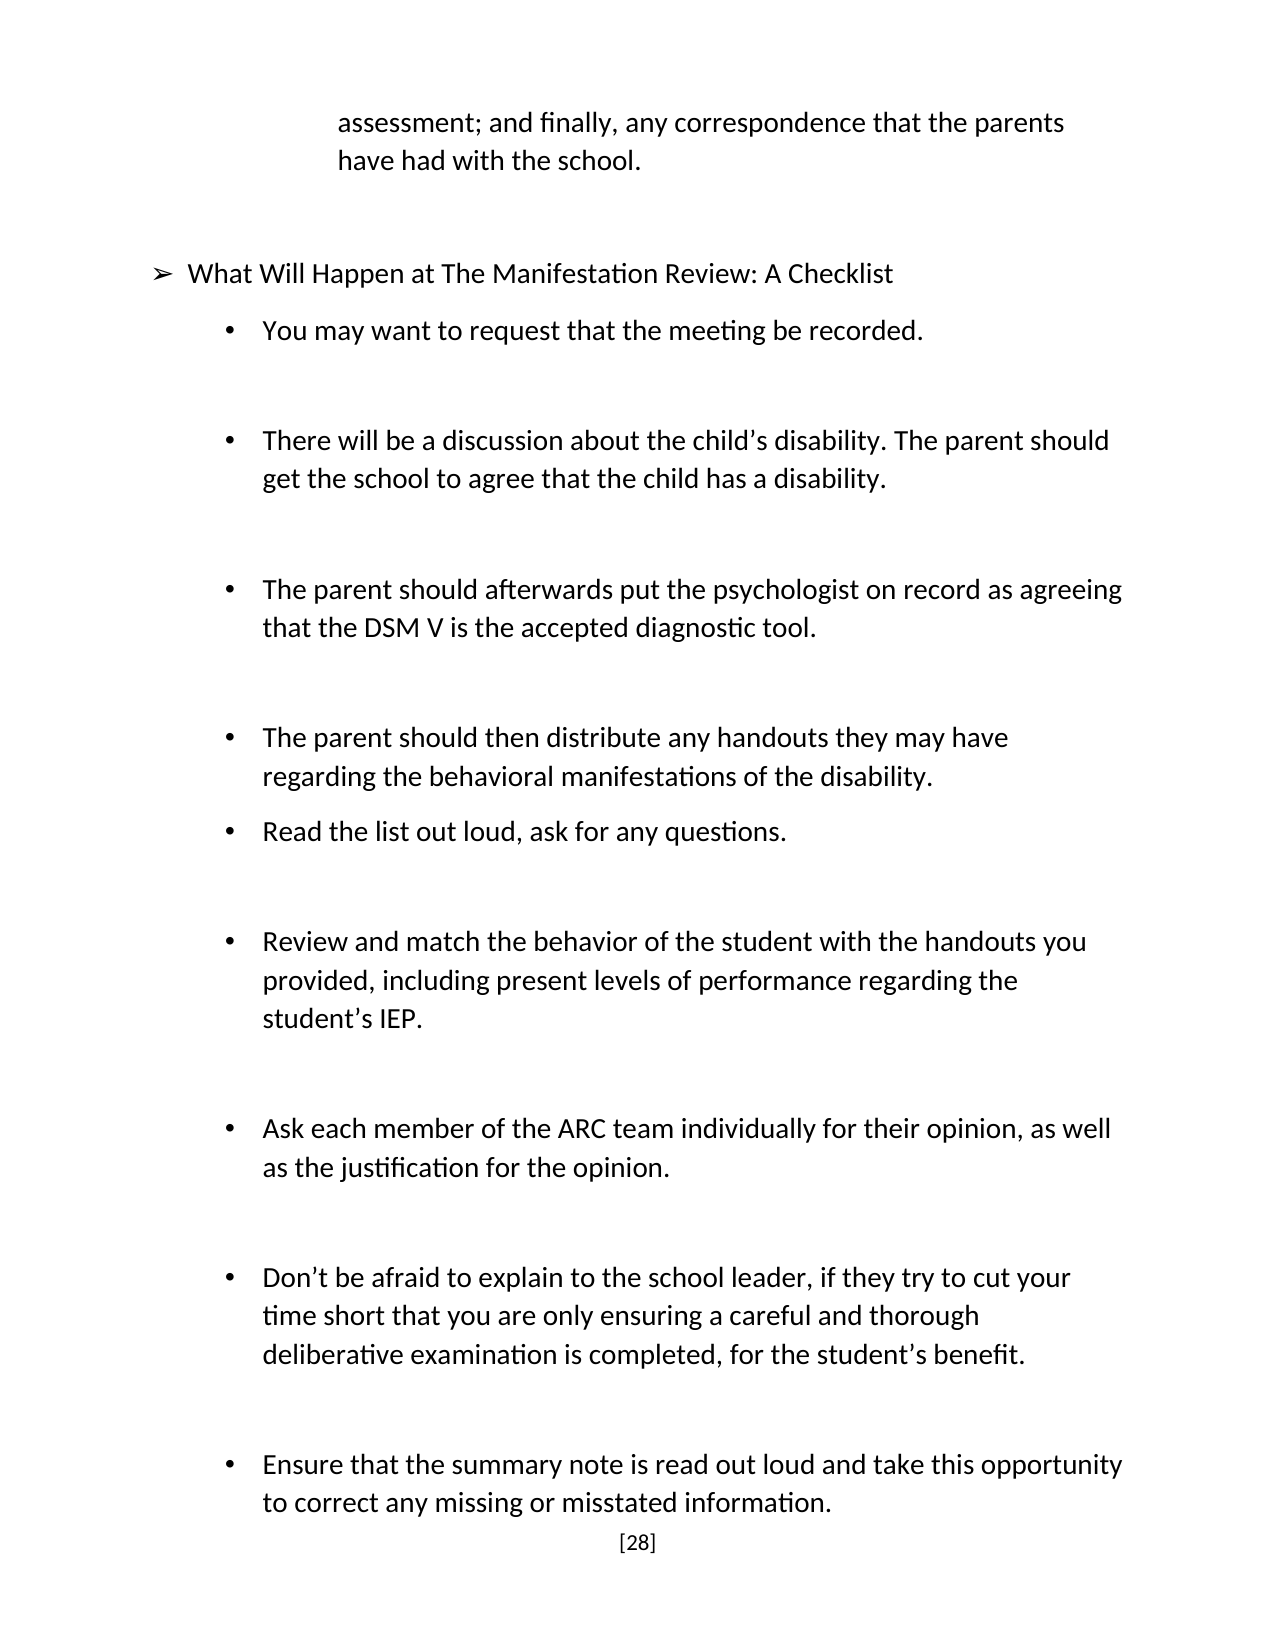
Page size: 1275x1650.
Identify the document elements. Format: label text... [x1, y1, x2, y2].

list There will be a discussion about the child’s disability. The parent should get the school to agree that the child has a disability. [225, 422, 1125, 496]
list The parent should then distribute any handouts they may have regarding the behavioral manifestations of the disability. [225, 719, 1125, 793]
list Read the list out loud, ask for any questions. [225, 813, 1125, 848]
list Ask each member of the ARC team individually for their opinion, as well as the justification for the opinion. [225, 1110, 1125, 1184]
list You may want to request that the meeting be recorded. [225, 312, 1125, 347]
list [300, 104, 1125, 178]
list What Will Happen at The Manifestation Review: A Checklist [150, 252, 1125, 292]
list The parent should afterwards put the psychologist on record as agreeing that the DSM V is the accepted diagnostic tool. [225, 571, 1125, 645]
list Don’t be afraid to explain to the school leader, if they try to cut your time short that you are only ensuring a careful and thorough deliberative examination is completed, for the student’s benefit. [225, 1259, 1125, 1371]
list Review and match the behavior of the student with the handouts you provided, including present levels of performance regarding the student’s IEP. [225, 923, 1125, 1036]
list Ensure that the summary note is read out loud and take this opportunity to correct any missing or misstated information. [225, 1446, 1125, 1520]
